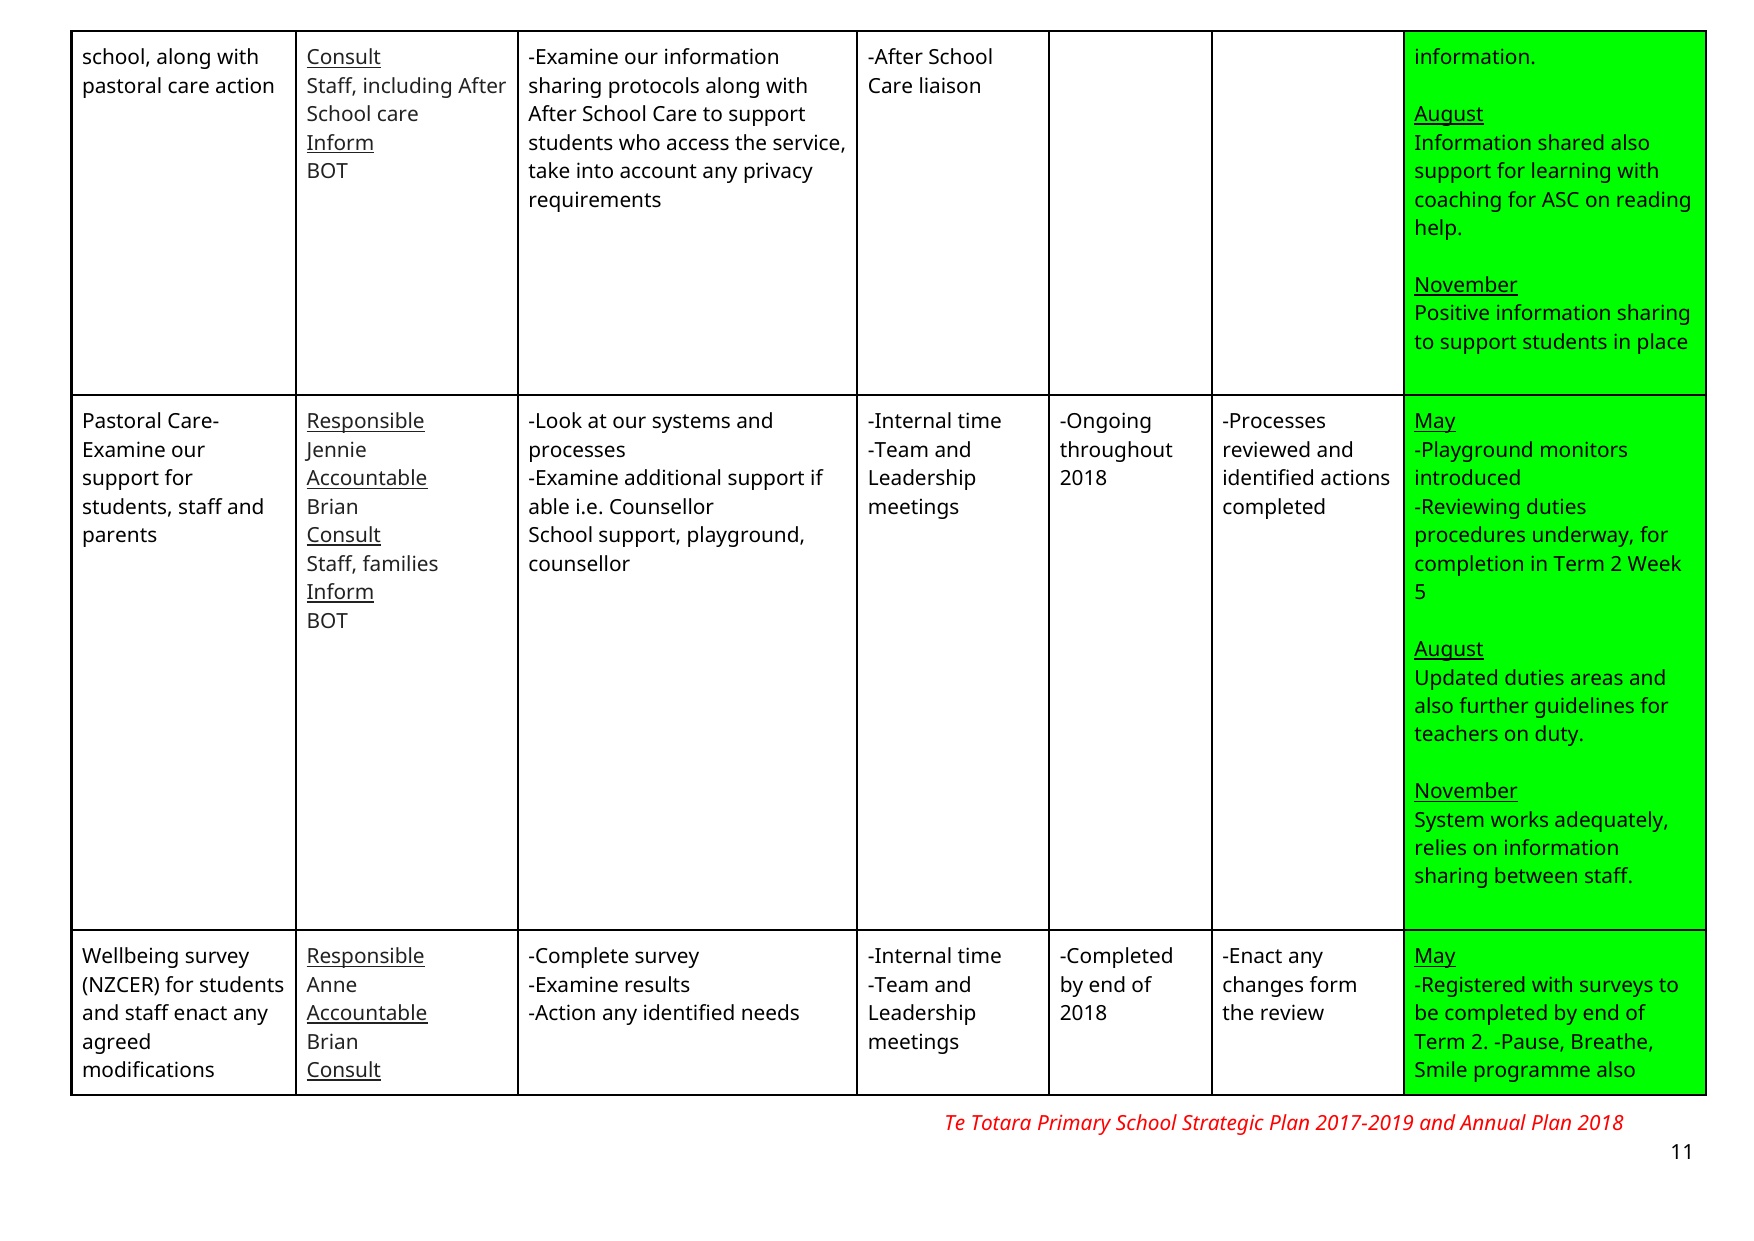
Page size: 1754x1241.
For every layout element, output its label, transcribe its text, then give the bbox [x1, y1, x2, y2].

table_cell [1405, 32, 1705, 394]
table_cell -Internal time -Team and Leadership meetings [858, 396, 1048, 929]
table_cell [858, 32, 1048, 394]
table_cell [297, 32, 517, 394]
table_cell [73, 32, 295, 394]
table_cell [1050, 32, 1211, 394]
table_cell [1050, 931, 1211, 1094]
table_cell May -Playground monitors introduced -Reviewing duties procedures underway, for completion in Term 2 Week 5 August Updated duties areas and also further guidelines for teachers on duty. November System works adequately, relies on information sharing between staff. [1405, 396, 1705, 929]
table_cell Responsible Jennie Accountable Brian Consult Staff, families Inform BOT [297, 396, 517, 929]
table_cell -Look at our systems and processes -Examine additional support if able i.e. Counsellor School support, playground, counsellor [519, 396, 856, 929]
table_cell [519, 931, 856, 1094]
table_cell Pastoral Care- Examine our support for students, staff and parents [73, 396, 295, 929]
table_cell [1213, 931, 1403, 1094]
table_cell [519, 32, 856, 394]
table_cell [858, 931, 1048, 1094]
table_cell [297, 931, 517, 1094]
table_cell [1405, 931, 1705, 1094]
table_cell -Ongoing throughout 2018 [1050, 396, 1211, 929]
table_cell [1213, 32, 1403, 394]
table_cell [73, 931, 295, 1094]
table_cell -Processes reviewed and identified actions completed [1213, 396, 1403, 929]
